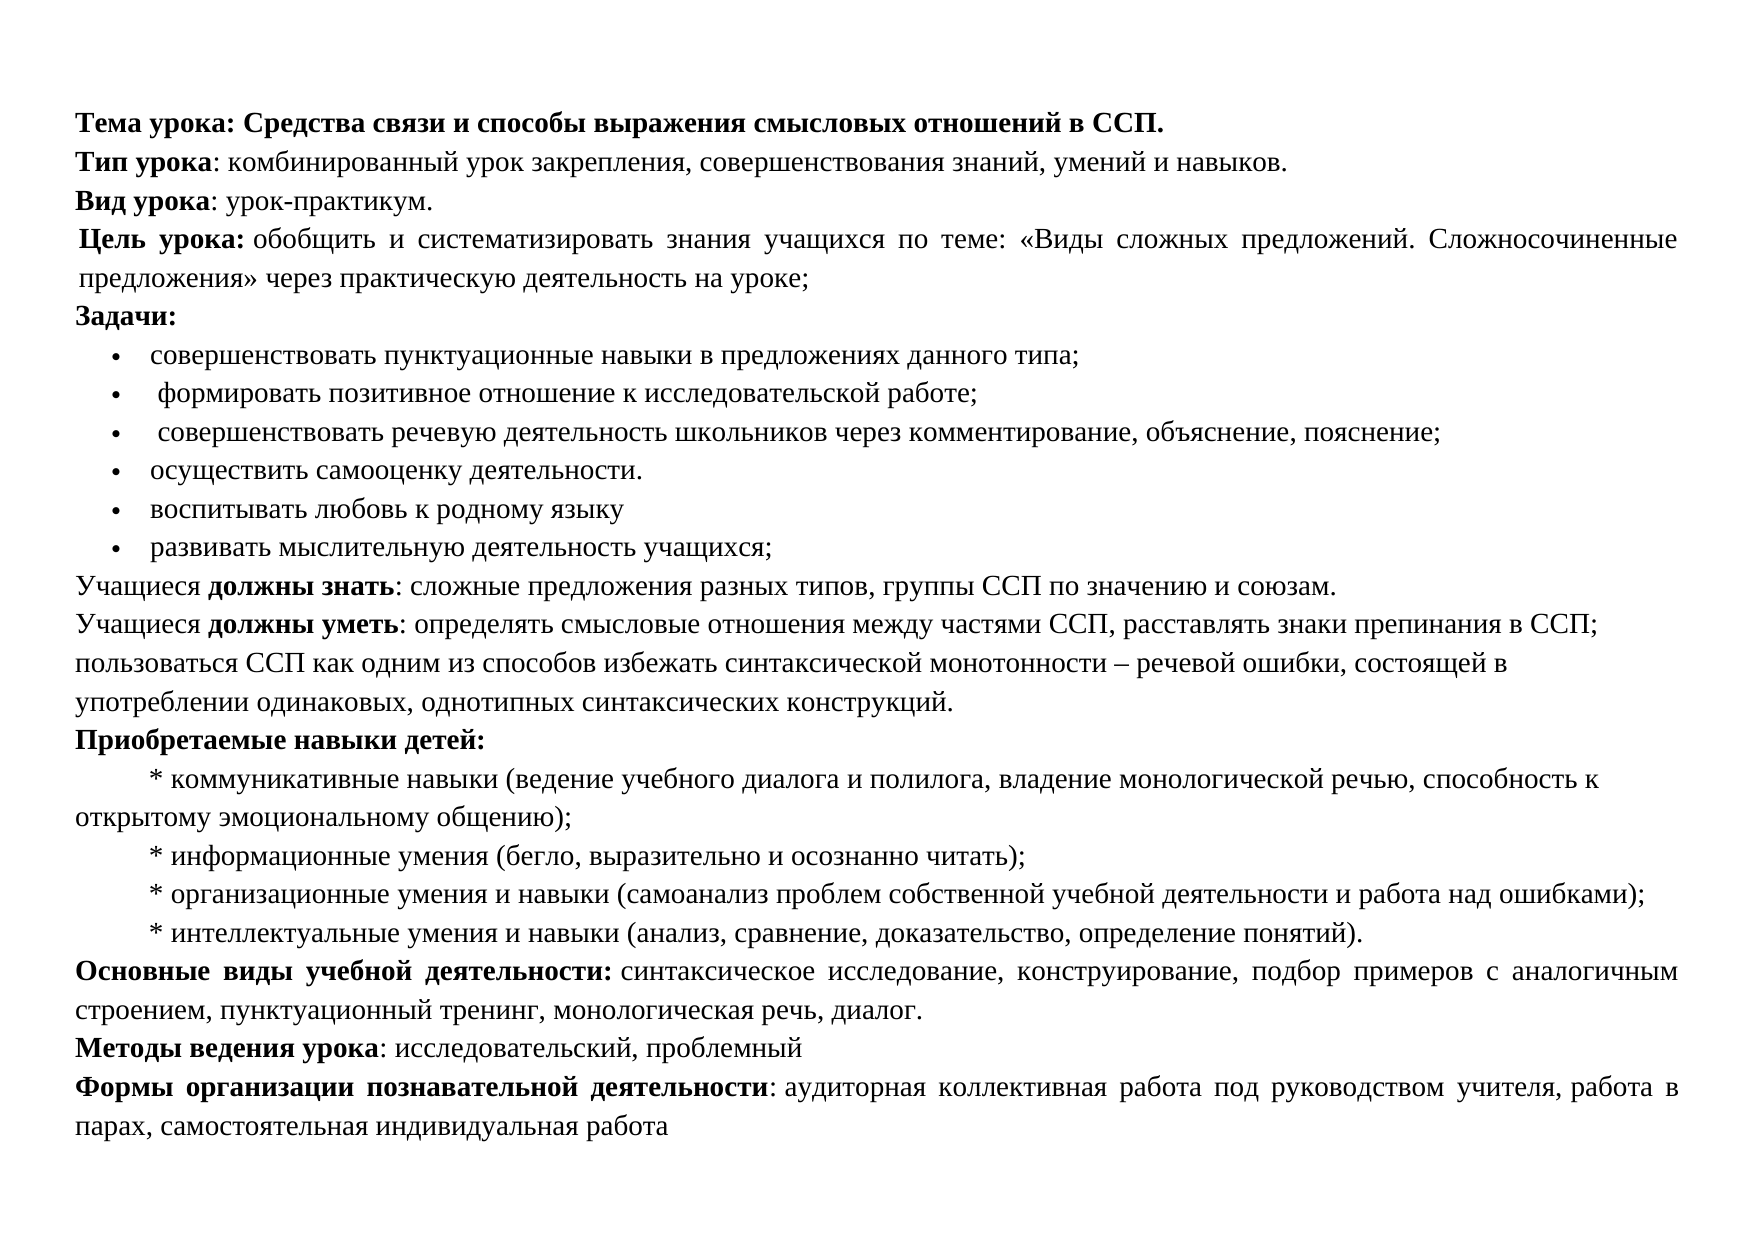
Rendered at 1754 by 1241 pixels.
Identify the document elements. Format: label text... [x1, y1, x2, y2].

text Учащиеся должны уметь: определять смысловые отношения между частями ССП, расставлять знаки препинания в ССП; пользоваться ССП как одним из способов избежать синтаксической монотонности – речевой ошибки, состоящей в употреблении одинаковых, однотипных синтаксических конструкций. [75, 607, 1679, 717]
text Вид урока: урок-практикум. [75, 183, 1679, 216]
text Тип урока: комбинированный урок закрепления, совершенствования знаний, умений и навыков. [75, 144, 1679, 178]
text * коммуникативные навыки (ведение учебного диалога и полилога, владение монологической речью, способность к открытому эмоциональному общению); [75, 761, 1679, 833]
list воспитывать любовь к родному языку [112, 491, 1679, 524]
list осуществить самооценку деятельности. [112, 452, 1679, 486]
list развивать мыслительную деятельность учащихся; [112, 529, 1679, 563]
text Формы организации познавательной деятельности: аудиторная коллективная работа под руководством учителя, работа в парах, самостоятельная индивидуальная работа [75, 1069, 1679, 1141]
text Основные виды учебной деятельности: синтаксическое исследование, конструирование, подбор примеров с аналогичным строением, пунктуационный тренинг, монологическая речь, диалог. [75, 953, 1679, 1026]
text * организационные умения и навыки (самоанализ проблем собственной учебной деятельности и работа над ошибками); [75, 876, 1679, 910]
text Учащиеся должны знать: сложные предложения разных типов, группы ССП по значению и союзам. [75, 568, 1679, 602]
text Задачи: [75, 298, 1679, 332]
text Цель урока: обобщить и систематизировать знания учащихся по теме: «Виды сложных предложений. Сложносочиненные предложения» через практическую деятельность на уроке; [78, 221, 1679, 293]
list формировать позитивное отношение к исследовательской работе; [112, 375, 1679, 409]
text * интеллектуальные умения и навыки (анализ, сравнение, доказательство, определение понятий). [75, 915, 1679, 948]
list совершенствовать пунктуационные навыки в предложениях данного типа; [112, 337, 1679, 370]
list совершенствовать речевую деятельность школьников через комментирование, объяснение, пояснение; [112, 414, 1679, 447]
text * информационные умения (бегло, выразительно и осознанно читать); [75, 838, 1679, 871]
text Методы ведения урока: исследовательский, проблемный [75, 1031, 1679, 1064]
text Приобретаемые навыки детей: [75, 722, 1679, 756]
text Тема урока: Средства связи и способы выражения смысловых отношений в ССП. [75, 106, 1679, 139]
